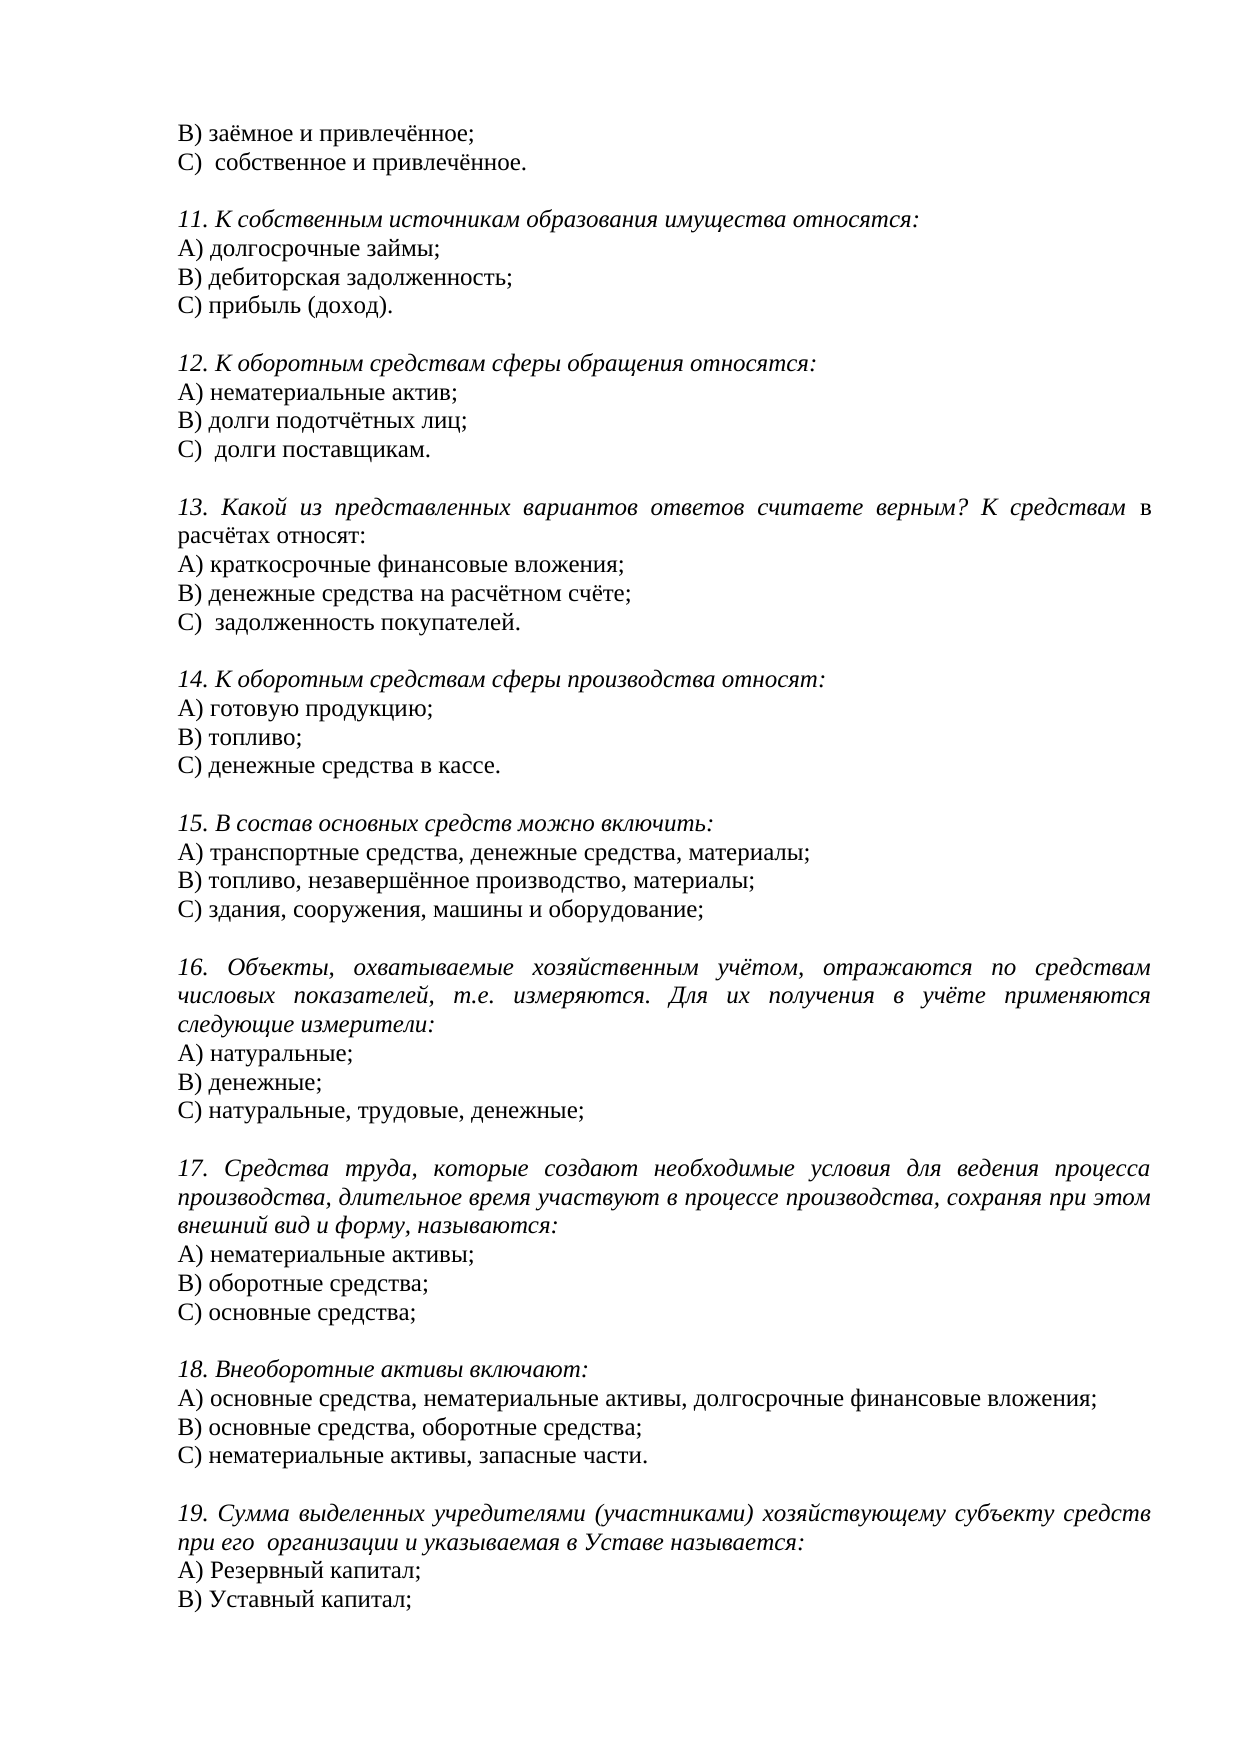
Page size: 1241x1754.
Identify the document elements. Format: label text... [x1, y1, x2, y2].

text В) дебиторская задолженность; [177, 262, 1152, 291]
text В) заёмное и привлечённое; [177, 118, 1152, 147]
text А) нематериальные активы; [177, 1239, 1152, 1268]
text А) краткосрочные финансовые вложения; [177, 549, 1152, 578]
text В) основные средства, оборотные средства; [177, 1412, 1152, 1441]
text 12. К оборотным средствам сферы обращения относятся: [177, 348, 1152, 377]
text 15. В состав основных средств можно включить: [177, 808, 1152, 837]
text 17. Средства труда, которые создают необходимые условия для ведения процесса производства, длительное время участвуют в процессе производства, сохраняя при этом внешний вид и форму, называются: [177, 1153, 1152, 1239]
text В) денежные; [177, 1067, 1152, 1096]
text С) собственное и привлечённое. [177, 147, 1152, 176]
text А) долгосрочные займы; [177, 233, 1152, 262]
text 11. К собственным источникам образования имущества относятся: [177, 204, 1152, 233]
text 14. К оборотным средствам сферы производства относят: [177, 664, 1152, 693]
text А) Резервный капитал; [177, 1556, 1152, 1584]
text В) оборотные средства; [177, 1268, 1152, 1297]
text С) здания, сооружения, машины и оборудование; [177, 894, 1152, 923]
text А) нематериальные актив; [177, 377, 1152, 406]
text 19. Сумма выделенных учредителями (участниками) хозяйствующему субъекту средств при его организации и указываемая в Уставе называется: [177, 1498, 1152, 1556]
text 18. Внеоборотные активы включают: [177, 1354, 1152, 1383]
text В) топливо; [177, 722, 1152, 751]
text А) натуральные; [177, 1038, 1152, 1067]
text 13. Какой из представленных вариантов ответов считаете верным? К средствам в расчётах относят: [177, 492, 1152, 549]
text В) топливо, незавершённое производство, материалы; [177, 866, 1152, 894]
text С) денежные средства в кассе. [177, 751, 1152, 779]
text В) долги подотчётных лиц; [177, 406, 1152, 434]
text С) задолженность покупателей. [177, 607, 1152, 636]
text С) основные средства; [177, 1297, 1152, 1326]
text С) натуральные, трудовые, денежные; [177, 1096, 1152, 1124]
text С) долги поставщикам. [177, 434, 1152, 463]
text 16. Объекты, охватываемые хозяйственным учётом, отражаются по средствам числовых показателей, т.е. измеряются. Для их получения в учёте применяются следующие измерители: [177, 952, 1152, 1038]
text В) Уставный капитал; [177, 1584, 1152, 1613]
text С) прибыль (доход). [177, 291, 1152, 319]
text А) основные средства, нематериальные активы, долгосрочные финансовые вложения; [177, 1383, 1152, 1412]
text А) транспортные средства, денежные средства, материалы; [177, 837, 1152, 866]
text А) готовую продукцию; [177, 693, 1152, 722]
text В) денежные средства на расчётном счёте; [177, 578, 1152, 607]
text С) нематериальные активы, запасные части. [177, 1441, 1152, 1469]
